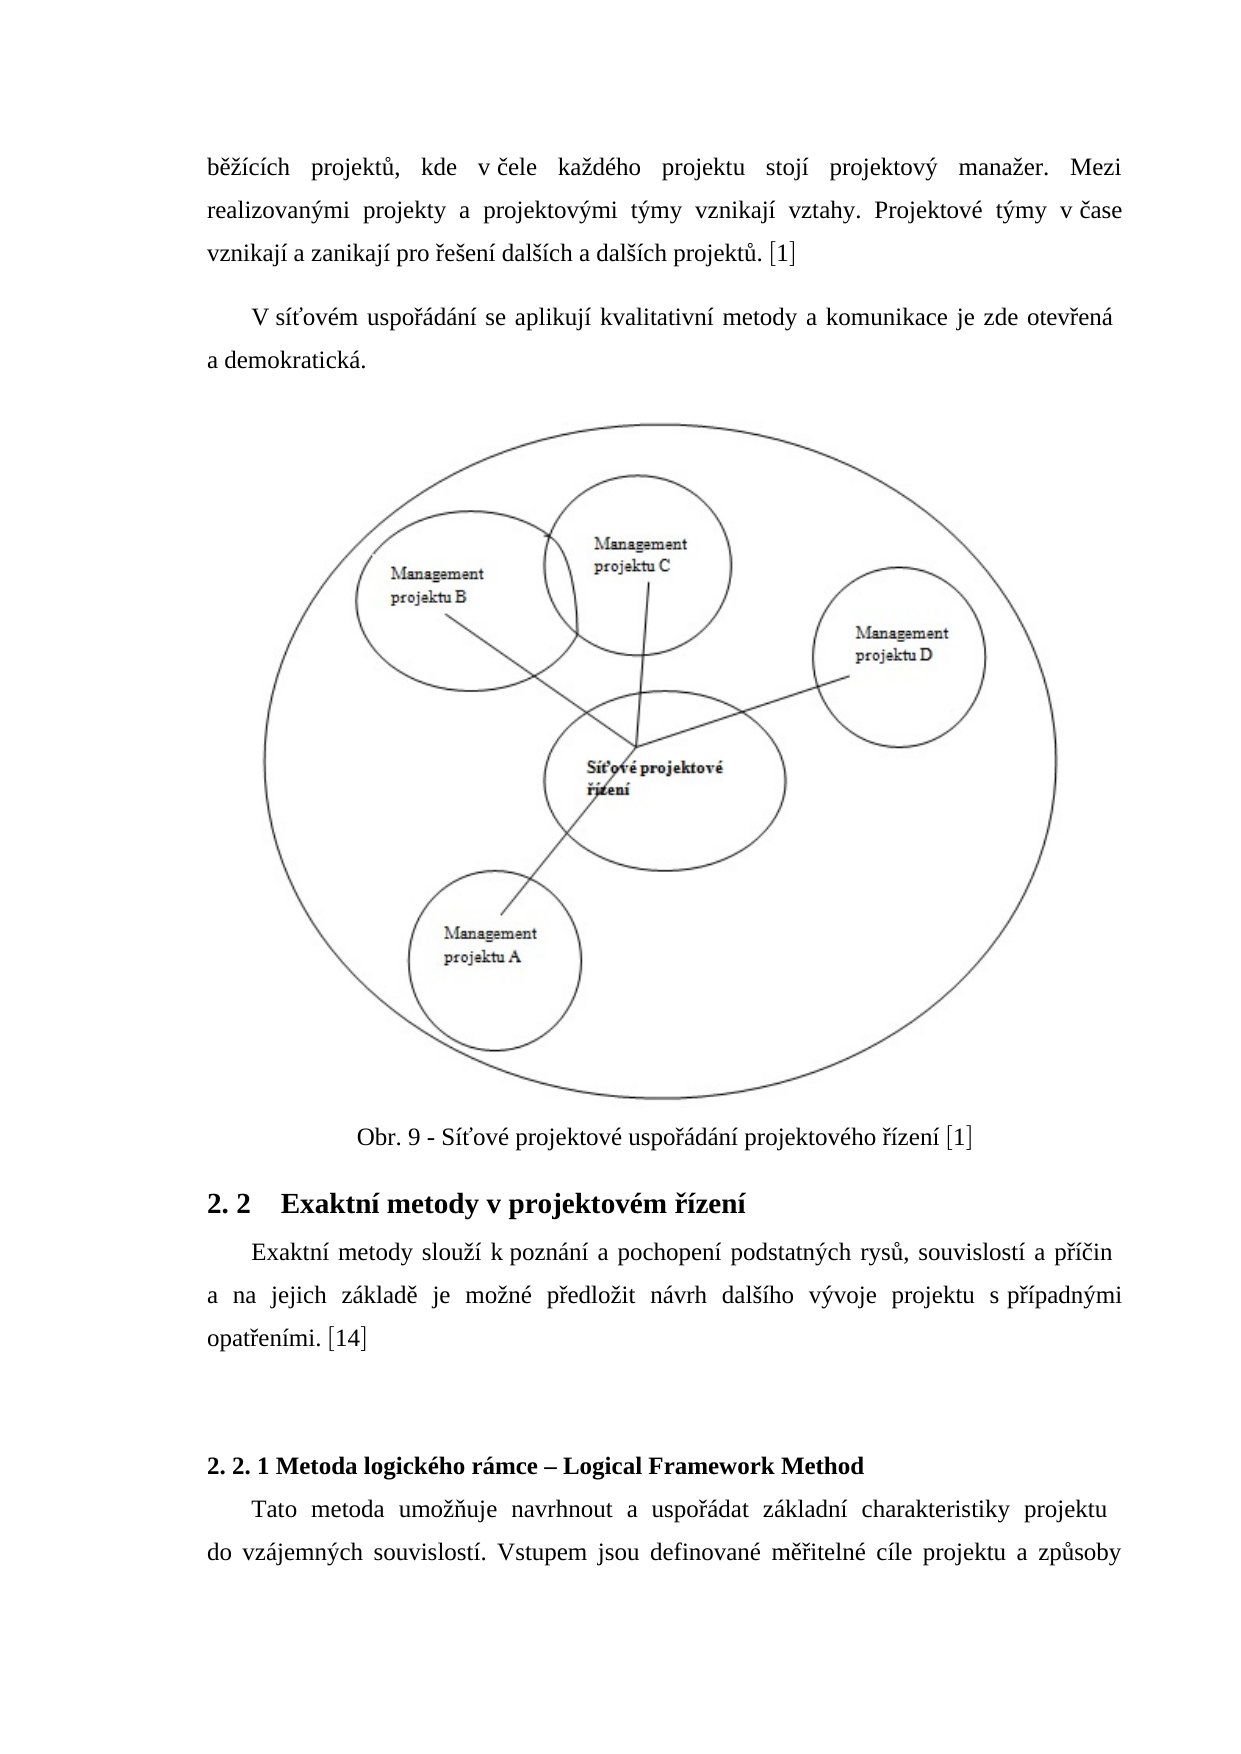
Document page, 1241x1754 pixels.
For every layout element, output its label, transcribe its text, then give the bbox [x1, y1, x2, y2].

picture [249, 409, 1080, 1108]
subtitle 2. 2 Exaktní metody v projektovém řízení [207, 1186, 1122, 1220]
text Exaktní metody slouží k poznání a pochopení podstatných rysů, souvislostí a příčin a na jejich základě je možné předložit návrh dalšího vývoje projektu s případnými opatřeními. 14 [207, 1237, 1122, 1352]
subtitle 2. 2. 1 Metoda logického rámce – Logical Framework Method [207, 1451, 1122, 1479]
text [207, 152, 1122, 267]
text V síťovém uspořádání se aplikují kvalitativní metody a komunikace je zde otevřená a demokratická. [207, 302, 1122, 374]
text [207, 1494, 1122, 1566]
